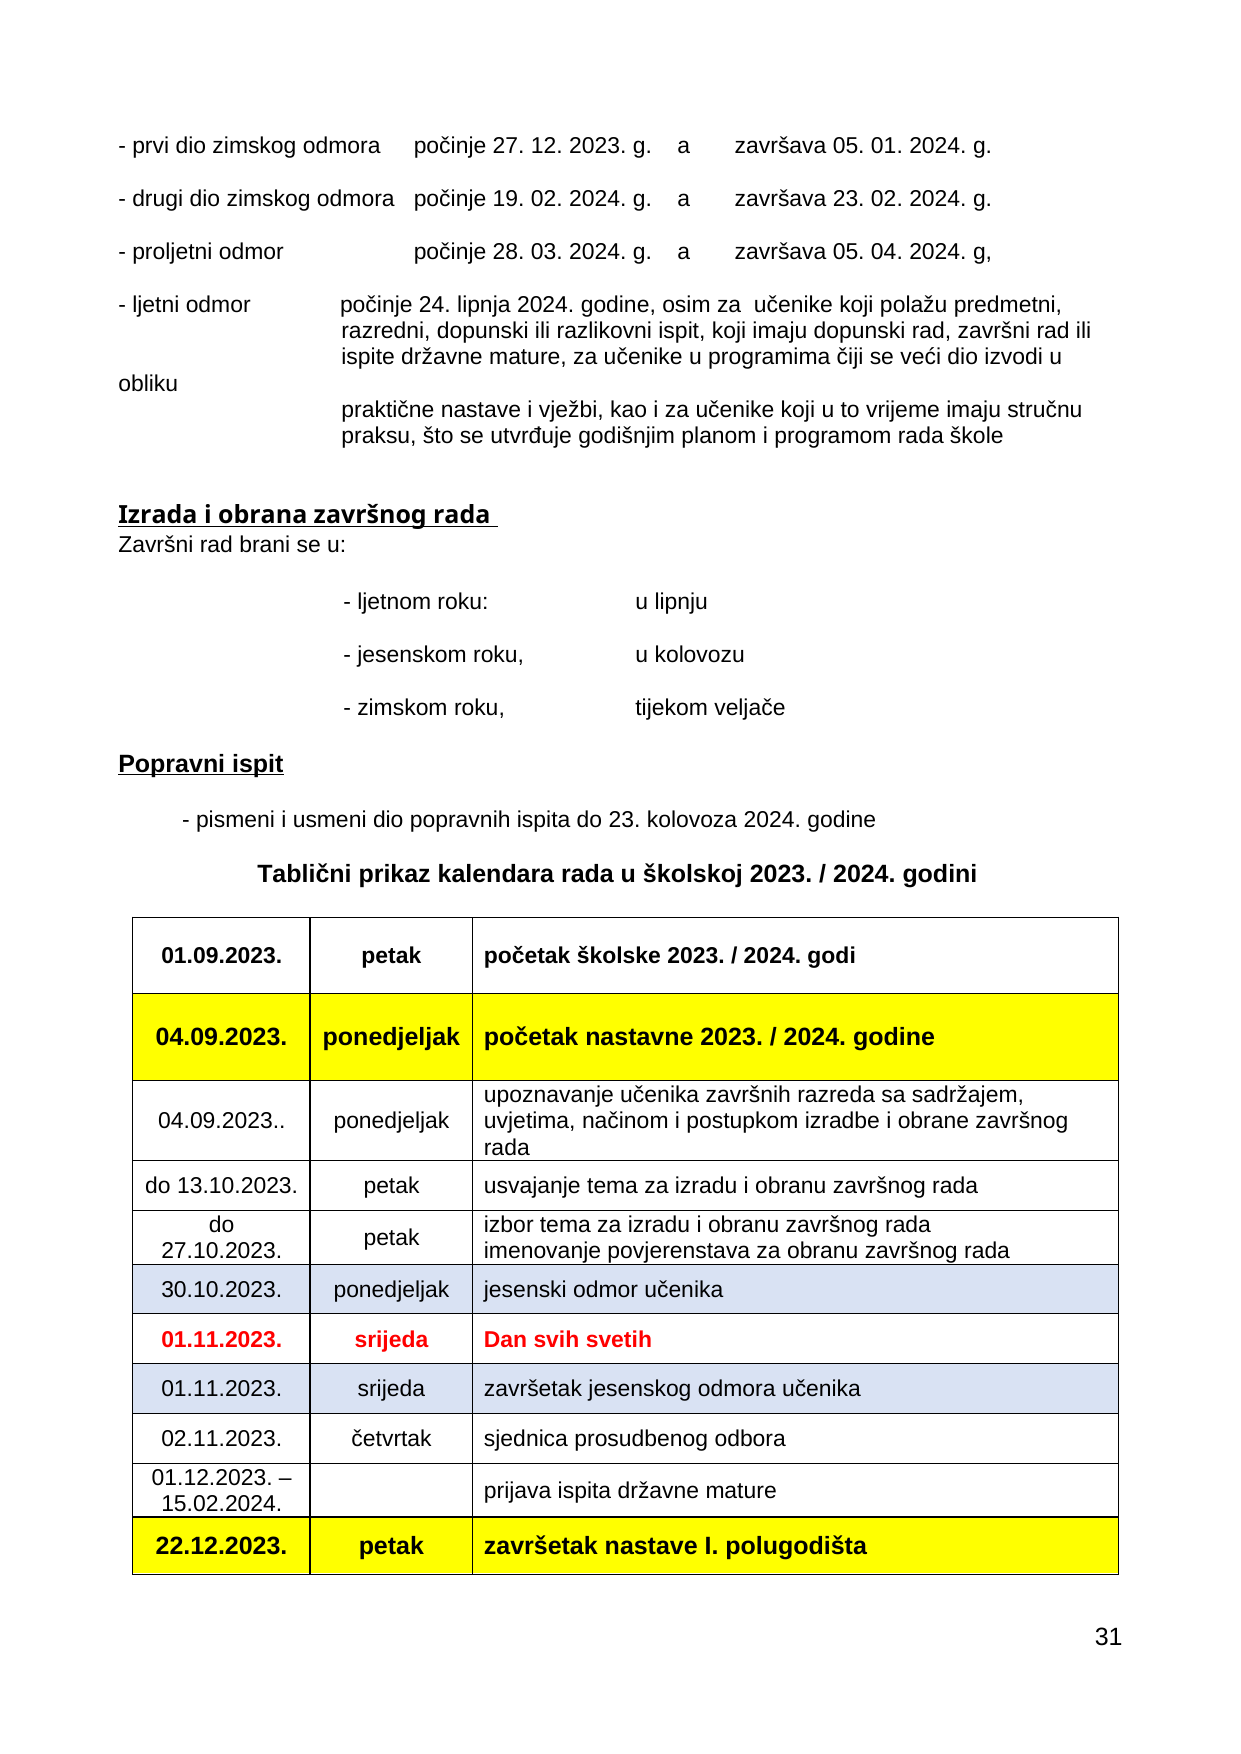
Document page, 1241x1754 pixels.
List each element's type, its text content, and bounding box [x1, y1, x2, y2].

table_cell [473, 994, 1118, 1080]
text - ljetni odmor počinje 24. lipnja 2024. godine, osim za učenike koji polažu predmetni, [118, 291, 1122, 317]
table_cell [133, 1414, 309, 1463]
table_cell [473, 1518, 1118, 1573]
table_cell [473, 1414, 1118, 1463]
text praksu, što se utvrđuje godišnjim planom i programom rada škole [118, 422, 1122, 449]
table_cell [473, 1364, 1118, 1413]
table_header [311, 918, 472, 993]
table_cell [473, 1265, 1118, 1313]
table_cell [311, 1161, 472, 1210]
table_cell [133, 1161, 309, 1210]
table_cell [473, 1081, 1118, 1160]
text - proljetni odmor počinje 28. 03. 2024. g. a završava 05. 04. 2024. g, [118, 238, 1122, 264]
text ispite državne mature, za učenike u programima čiji se veći dio izvodi u obliku [118, 343, 1122, 396]
text - zimskom roku, tijekom veljače [268, 694, 1122, 720]
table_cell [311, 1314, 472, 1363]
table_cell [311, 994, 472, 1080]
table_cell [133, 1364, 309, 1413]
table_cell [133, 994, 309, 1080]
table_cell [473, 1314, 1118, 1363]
text - jesenskom roku, u kolovozu [268, 641, 1122, 667]
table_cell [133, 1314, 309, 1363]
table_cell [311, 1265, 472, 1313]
text praktične nastave i vježbi, kao i za učenike koji u to vrijeme imaju stručnu [118, 396, 1122, 422]
text Završni rad brani se u: [118, 531, 1122, 557]
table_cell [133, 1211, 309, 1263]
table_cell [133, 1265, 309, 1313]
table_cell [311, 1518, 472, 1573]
text - prvi dio zimskog odmora počinje 27. 12. 2023. g. a završava 05. 01. 2024. g. [118, 132, 1122, 159]
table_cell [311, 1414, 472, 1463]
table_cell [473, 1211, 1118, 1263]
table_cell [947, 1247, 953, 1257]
text Popravni ispit [118, 749, 1122, 778]
text razredni, dopunski ili razlikovni ispit, koji imaju dopunski rad, završni rad ili [118, 317, 1122, 343]
text - drugi dio zimskog odmora počinje 19. 02. 2024. g. a završava 23. 02. 2024. g. [118, 185, 1122, 212]
text Izrada i obrana završnog rada [118, 497, 1122, 531]
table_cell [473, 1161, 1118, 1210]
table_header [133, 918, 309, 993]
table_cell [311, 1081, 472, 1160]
text - ljetnom roku: u lipnju [324, 588, 1122, 615]
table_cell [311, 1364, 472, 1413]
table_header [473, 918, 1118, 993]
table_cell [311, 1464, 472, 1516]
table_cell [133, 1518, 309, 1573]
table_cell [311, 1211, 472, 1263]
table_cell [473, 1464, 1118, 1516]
text Tablični prikaz kalendara rada u školskoj 2023. / 2024. godini [118, 859, 1122, 888]
text - pismeni i usmeni dio popravnih ispita do 23. kolovoza 2024. godine [118, 806, 1122, 833]
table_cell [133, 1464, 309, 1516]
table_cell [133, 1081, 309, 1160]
